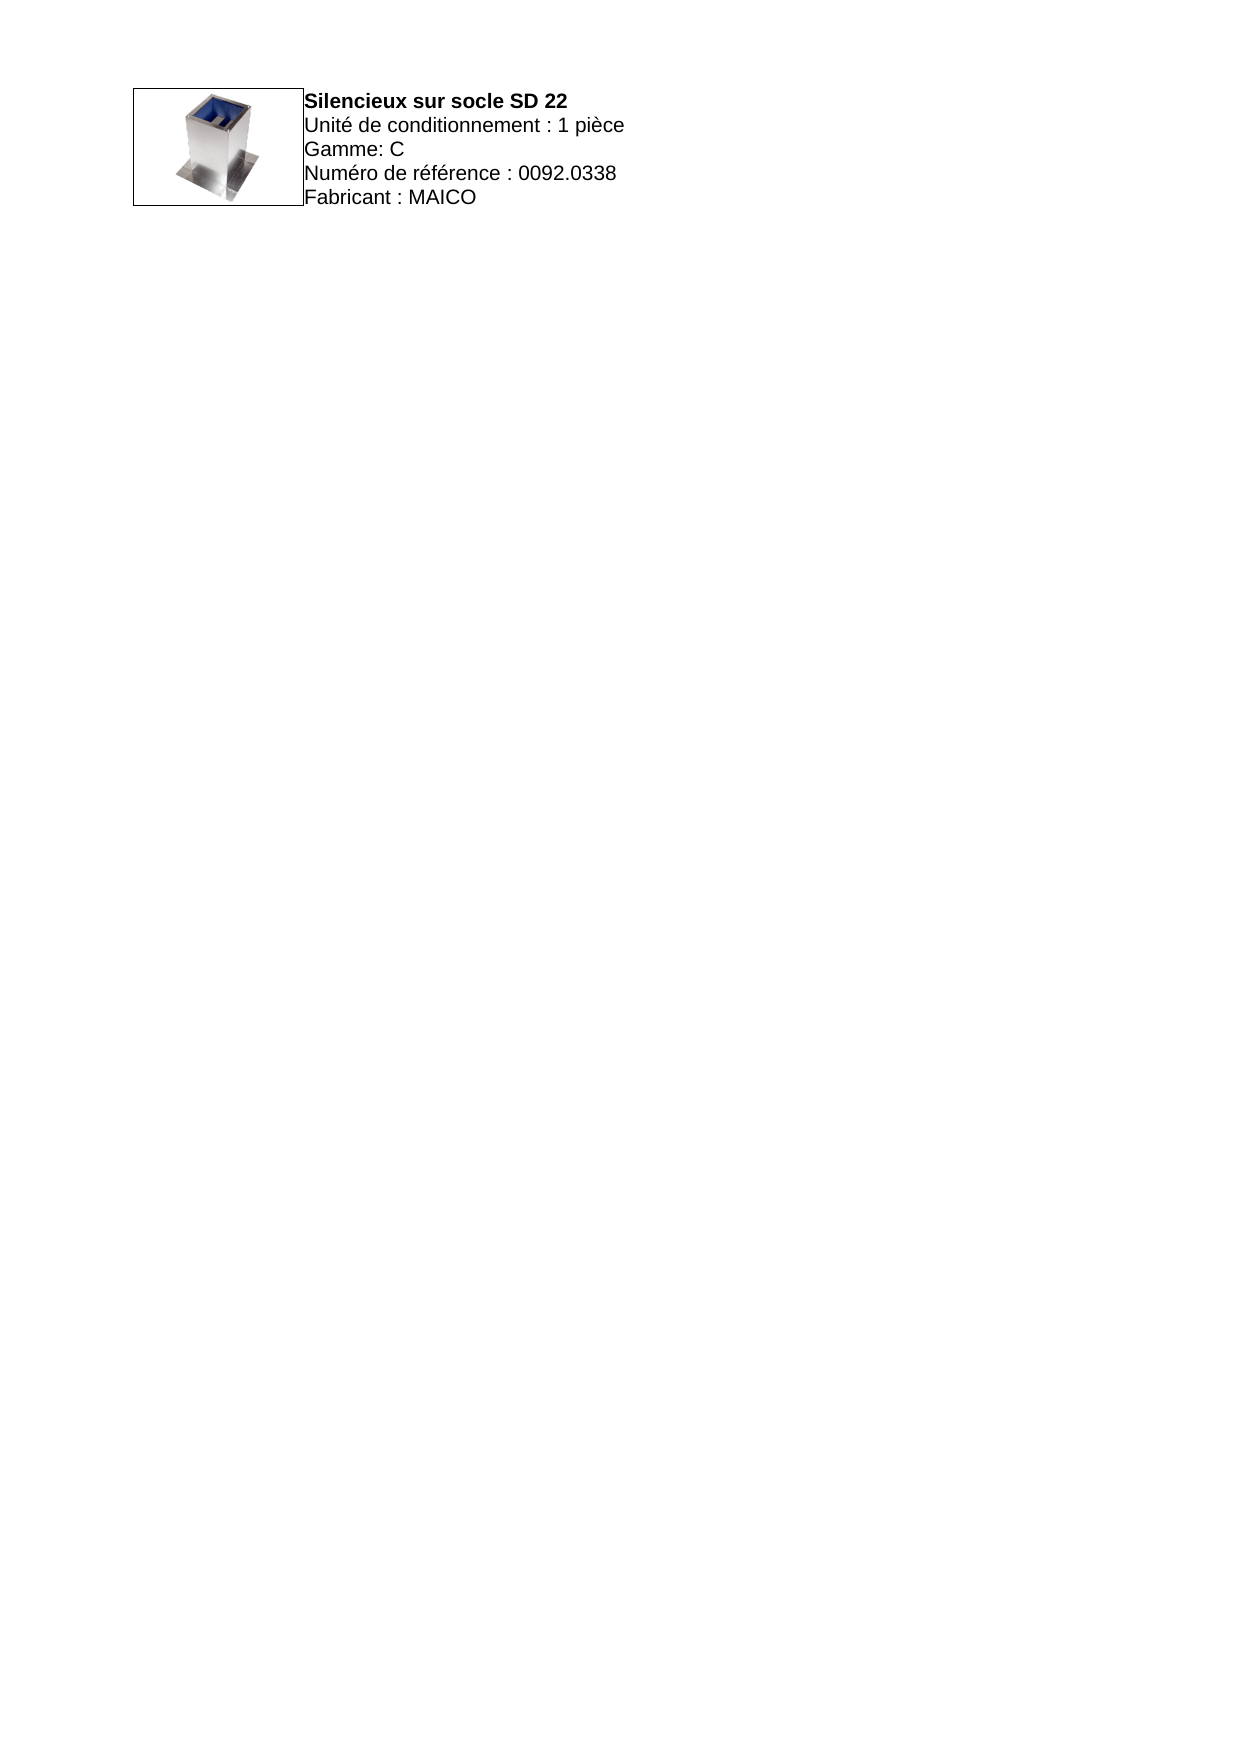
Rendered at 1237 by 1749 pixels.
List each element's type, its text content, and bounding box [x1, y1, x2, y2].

text Silencieux sur socle SD 22Unité de conditionnement : 1 pièceGamme: C Numéro de référence : 0092.0338Fabricant : MAICO [133, 89, 1148, 208]
picture [134, 89, 303, 205]
